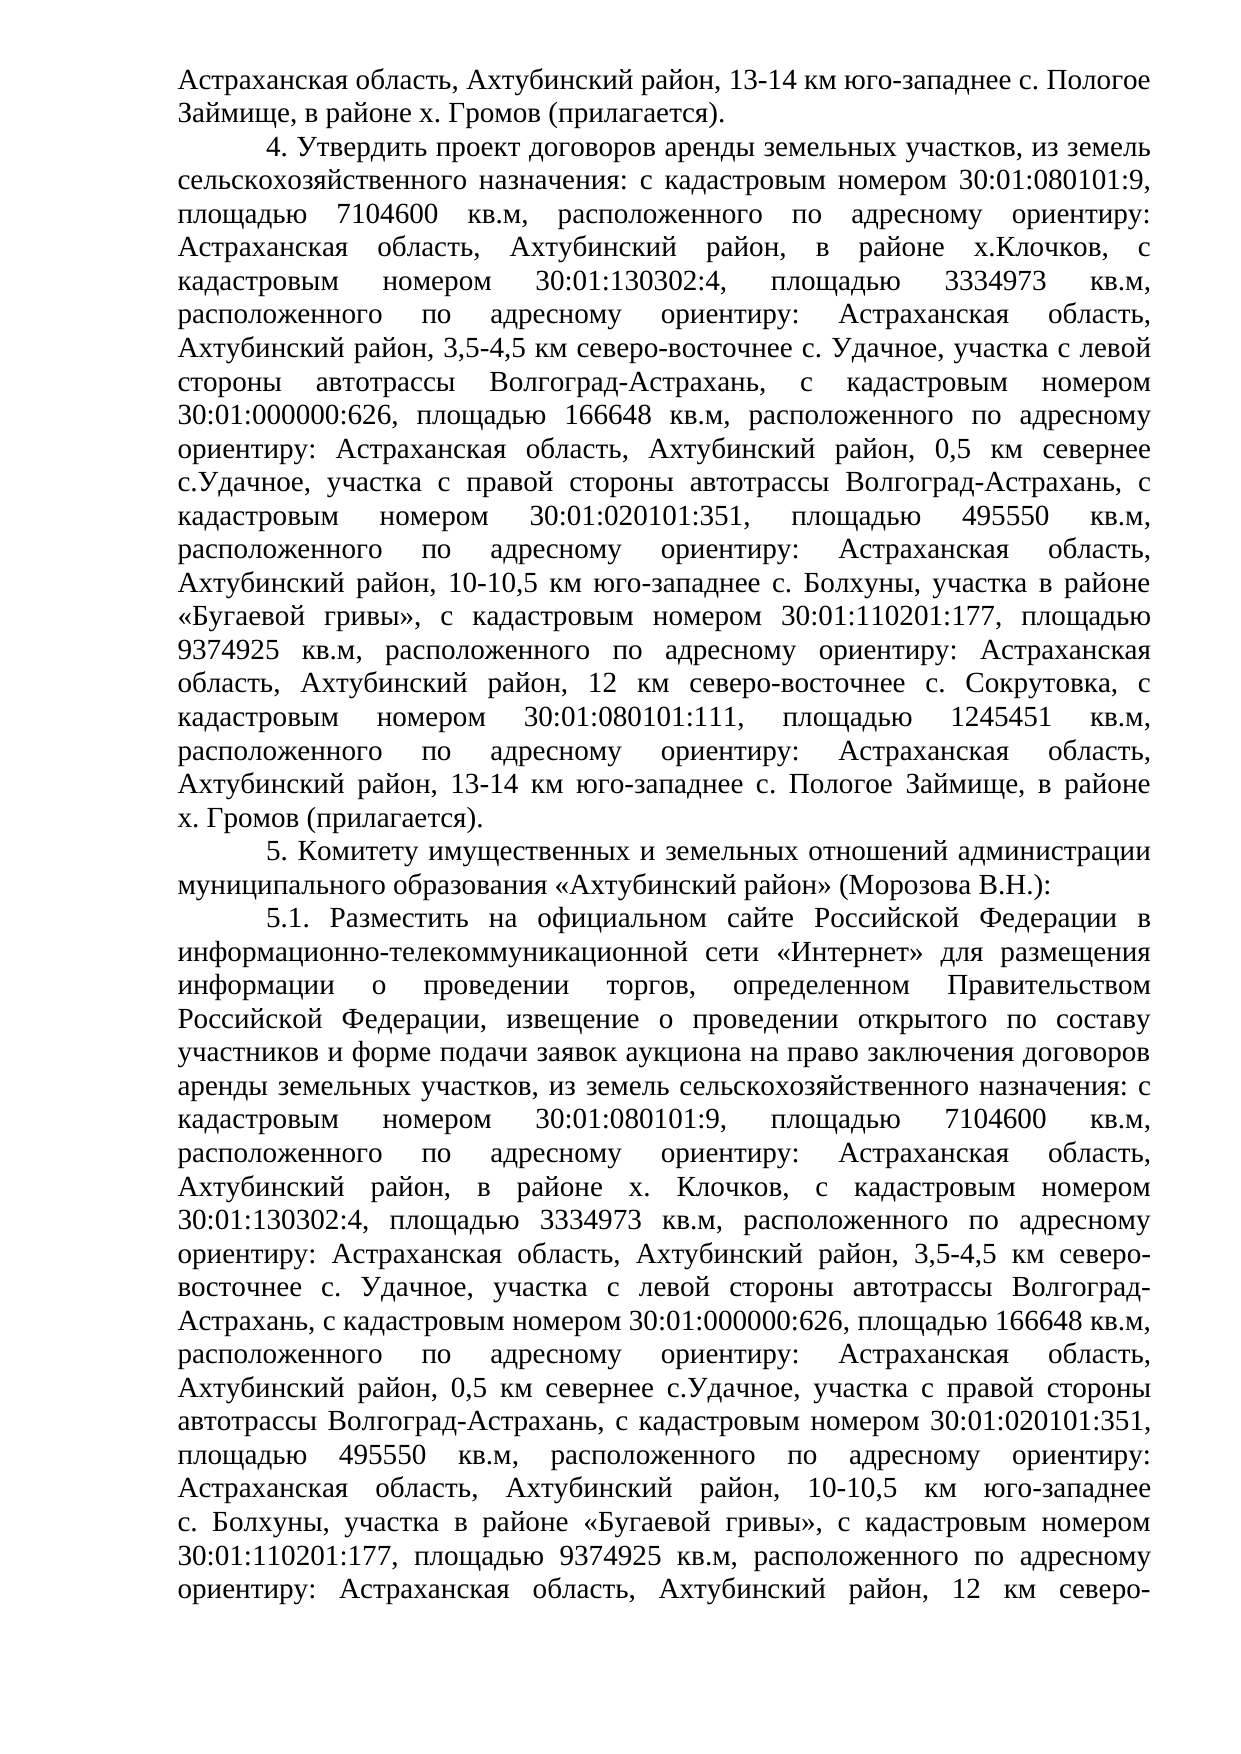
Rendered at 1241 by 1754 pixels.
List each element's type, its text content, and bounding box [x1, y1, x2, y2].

text 4. Утвердить проект договоров аренды земельных участков, из земель сельскохозяйственного назначения: с кадастровым номером 30:01:080101:9, площадью 7104600 кв.м, расположенного по адресному ориентиру: Астраханская область, Ахтубинский район, в районе х.Клочков, с кадастровым номером 30:01:130302:4, площадью 3334973 кв.м, расположенного по адресному ориентиру: Астраханская область, Ахтубинский район, 3,5-4,5 км северо-восточнее с. Удачное, участка с левой стороны автотрассы Волгоград-Астрахань, с кадастровым номером 30:01:000000:626, площадью 166648 кв.м, расположенного по адресному ориентиру: Астраханская область, Ахтубинский район, 0,5 км севернее с.Удачное, участка с правой стороны автотрассы Волгоград-Астрахань, с кадастровым номером 30:01:020101:351, площадью 495550 кв.м, расположенного по адресному ориентиру: Астраханская область, Ахтубинский район, 10-10,5 км юго-западнее с. Болхуны, участка в районе «Бугаевой гривы», с кадастровым номером 30:01:110201:177, площадью 9374925 кв.м, расположенного по адресному ориентиру: Астраханская область, Ахтубинский район, 12 км северо-восточнее с. Сокрутовка, с кадастровым номером 30:01:080101:111, площадью 1245451 кв.м, расположенного по адресному ориентиру: Астраханская область, Ахтубинский район, 13-14 км юго-западнее с. Пологое Займище, в районе х. Громов (прилагается). [177, 129, 1152, 833]
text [177, 900, 1152, 1605]
text 5. Комитету имущественных и земельных отношений администрации муниципального образования «Ахтубинский район» (Морозова В.Н.): [177, 833, 1152, 900]
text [177, 62, 1152, 129]
